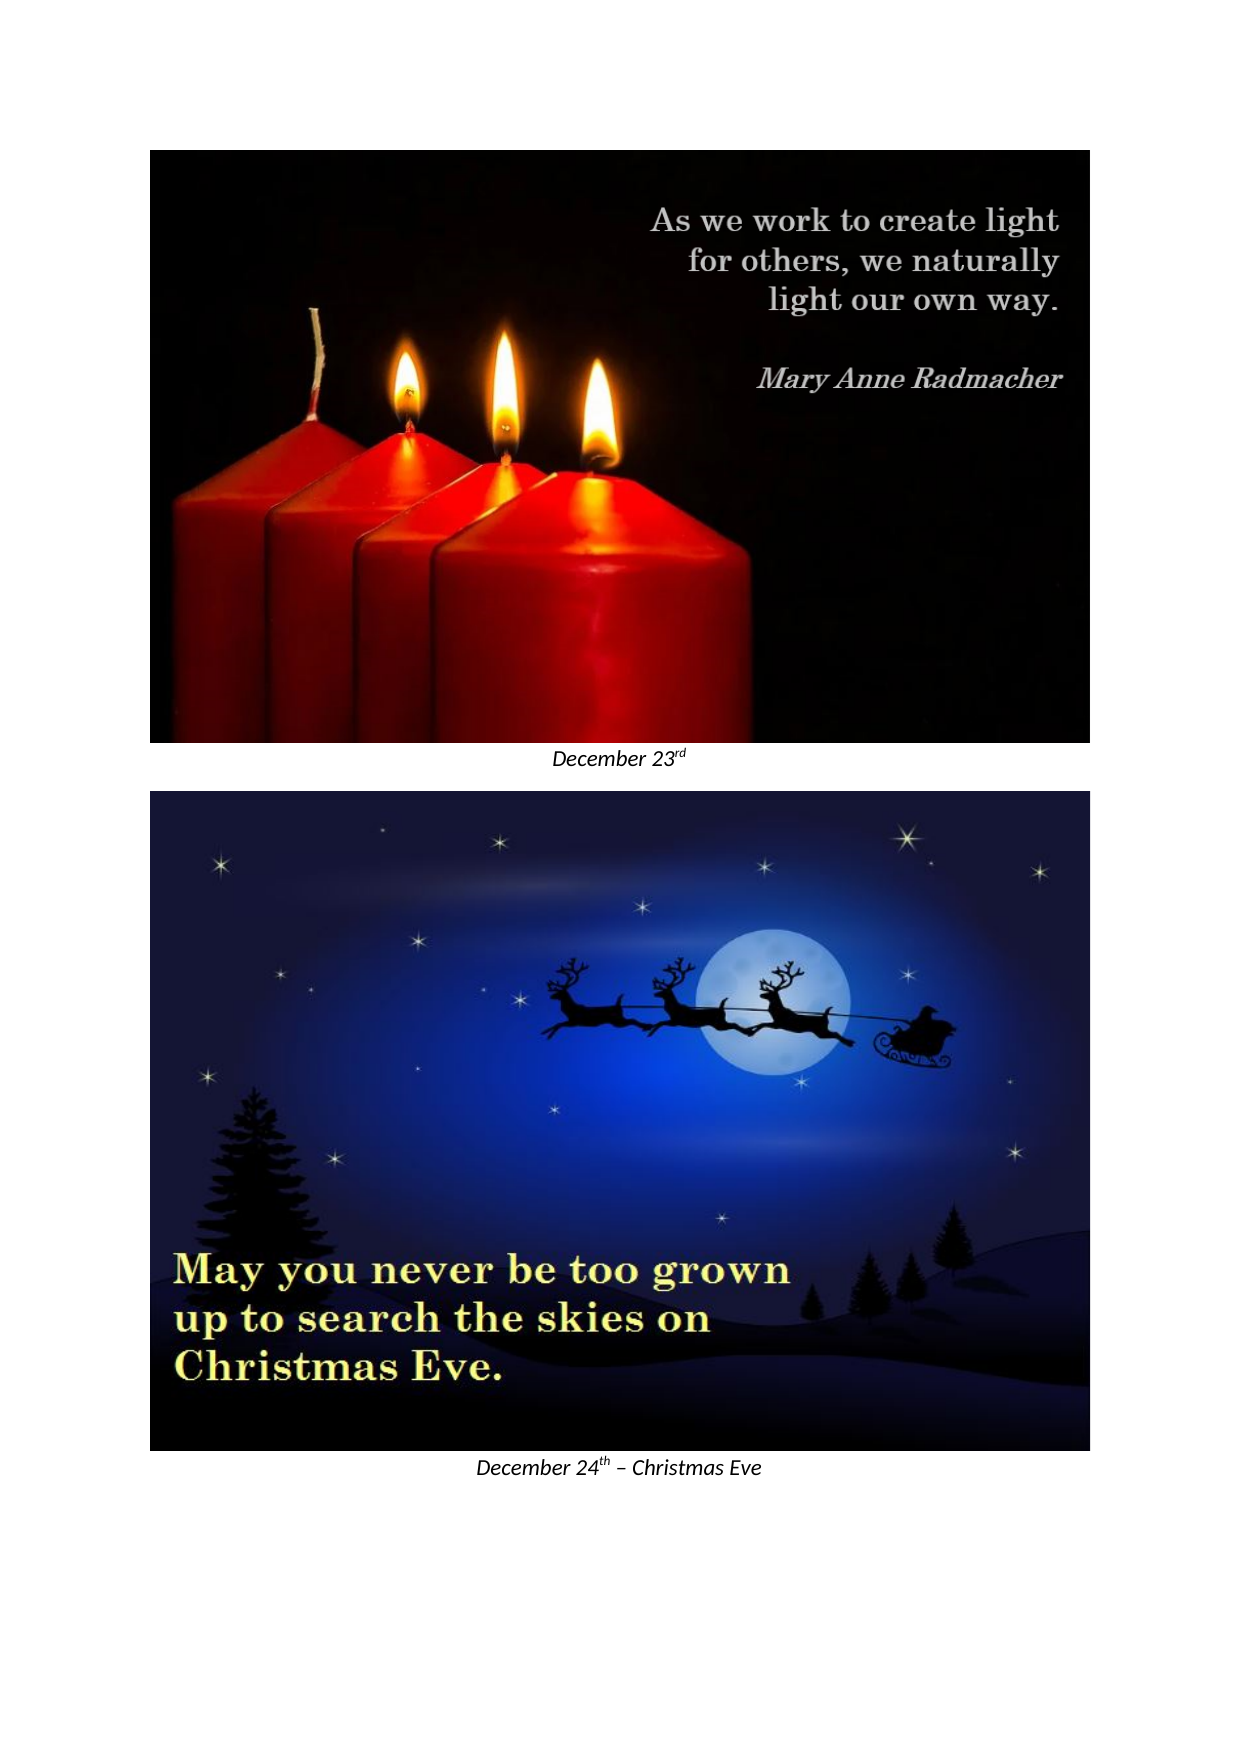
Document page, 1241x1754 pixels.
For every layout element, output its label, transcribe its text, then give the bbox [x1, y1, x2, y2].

picture [150, 791, 1091, 1451]
picture [150, 150, 1091, 743]
text December 24th – Christmas Eve [150, 1451, 1090, 1481]
text December 23rd [150, 743, 1090, 773]
